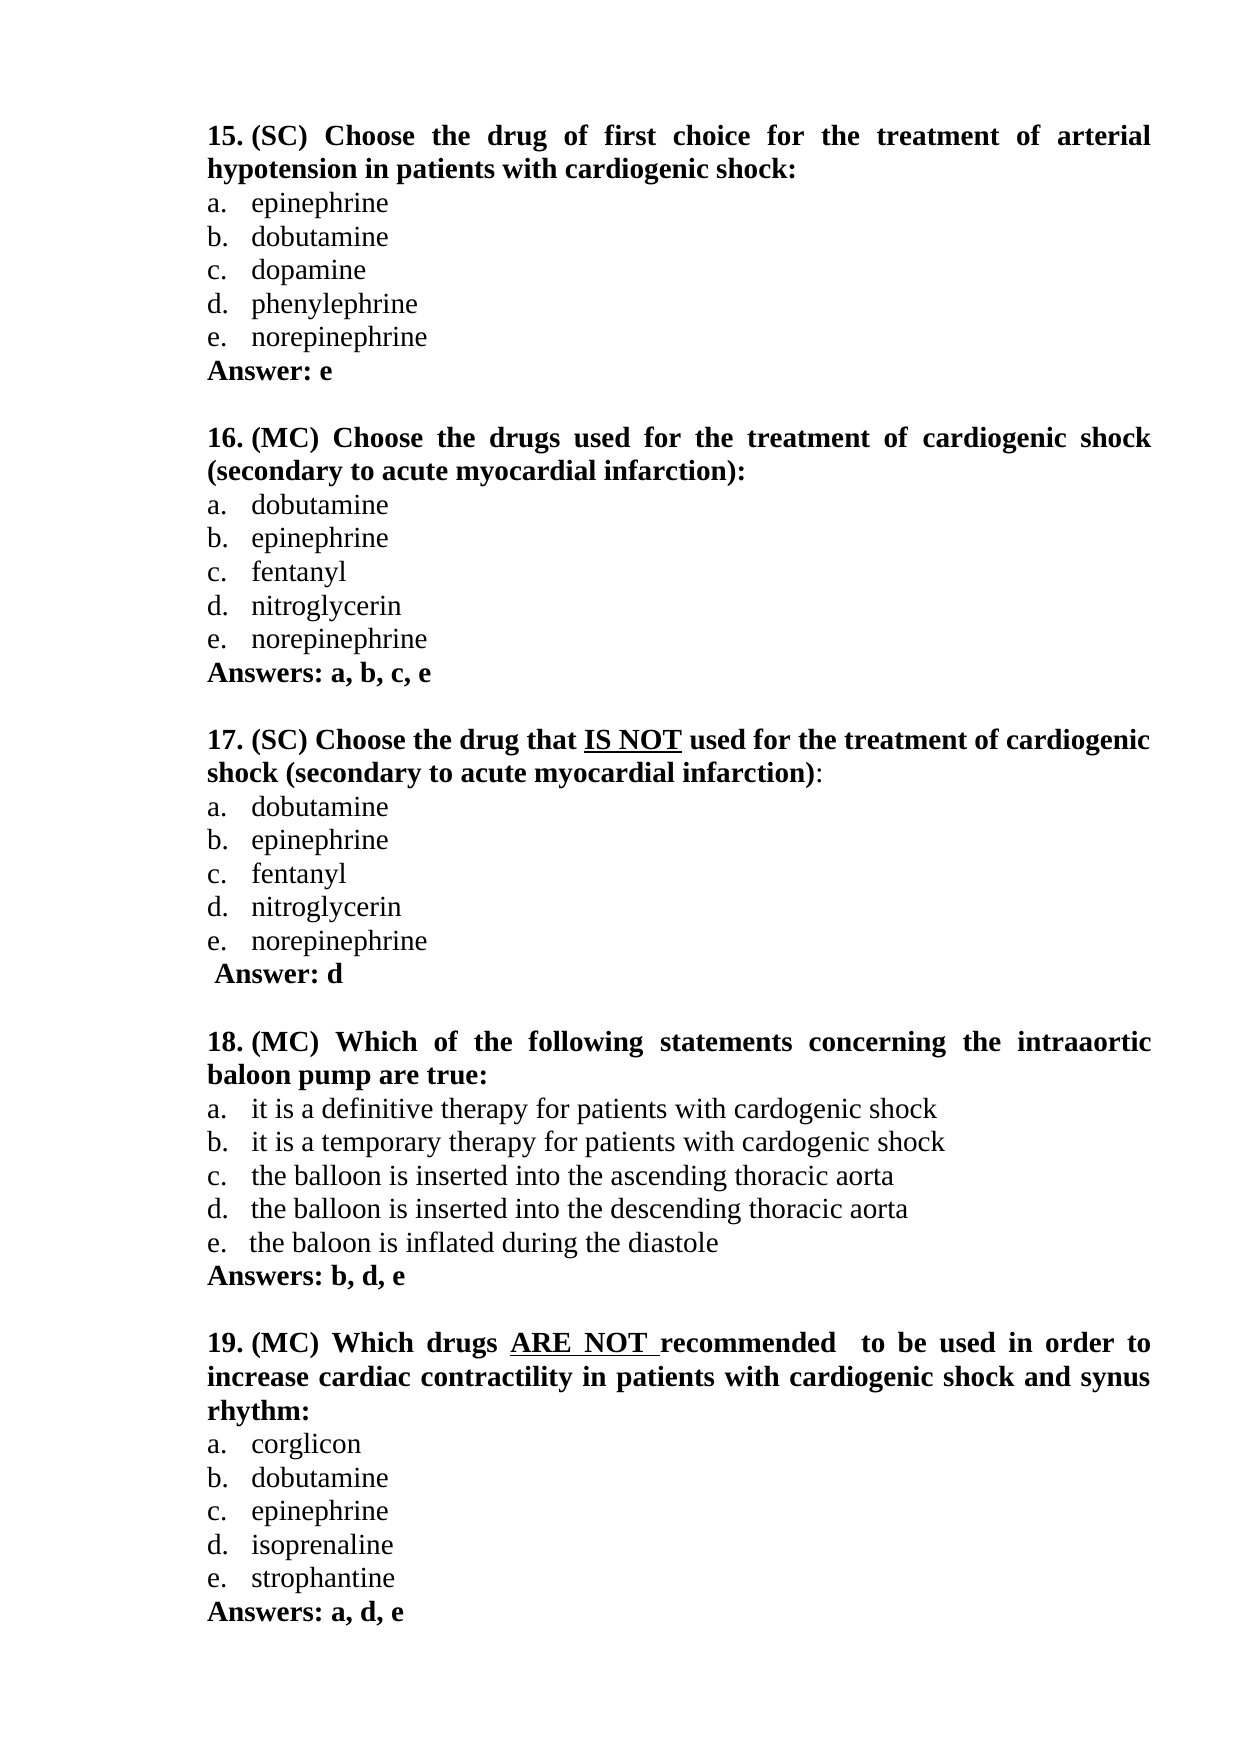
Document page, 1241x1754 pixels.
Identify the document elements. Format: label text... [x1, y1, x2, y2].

text Answers: b, d, e [207, 1258, 1152, 1292]
list it is a temporary therapy for patients with cardogenic shock [207, 1124, 1152, 1158]
list (MC) Which drugs ARE NOT recommended to be used in order to increase cardiac contractility in patients with cardiogenic shock and synus rhythm: [207, 1326, 1152, 1426]
text Answer: d [207, 957, 1152, 990]
list dobutamine [207, 487, 1152, 521]
list dobutamine [207, 1460, 1152, 1493]
list norepinephrine [207, 923, 1152, 957]
text e. the baloon is inflated during the diastole [207, 1225, 1152, 1258]
list nitroglycerin [207, 588, 1152, 621]
list (SC) Choose the drug that IS NOT used for the treatment of cardiogenic shock (secondary to acute myocardial infarction): [207, 722, 1152, 789]
list dobutamine [207, 219, 1152, 252]
text d. the balloon is inserted into the descending thoracic aorta [207, 1191, 1152, 1225]
list the balloon is inserted into the ascending thoracic aorta [207, 1158, 1152, 1191]
list phenylephrine [207, 286, 1152, 319]
list fentanyl [207, 554, 1152, 588]
text Answers: a, b, c, e [207, 655, 1152, 688]
list it is a definitive therapy for patients with cardogenic shock [207, 1091, 1152, 1124]
list epinephrine [207, 521, 1152, 554]
list epinephrine [207, 1493, 1152, 1527]
text Answer: e [207, 353, 1152, 386]
list fentanyl [207, 856, 1152, 889]
list (MC) Choose the drugs used for the treatment of cardiogenic shock (secondary to acute myocardial infarction): [207, 420, 1152, 487]
list (MC) Which of the following statements concerning the intraaortic baloon pump are true: [207, 1024, 1152, 1091]
list dobutamine [207, 789, 1152, 822]
list dopamine [207, 252, 1152, 286]
list strophantine [207, 1560, 1152, 1594]
list corglicon [207, 1426, 1152, 1460]
list norepinephrine [207, 621, 1152, 655]
list isoprenaline [207, 1527, 1152, 1560]
list (SC) Choose the drug of first choice for the treatment of arterial hypotension in patients with cardiogenic shock: [207, 118, 1152, 185]
list norepinephrine [207, 319, 1152, 353]
list epinephrine [207, 185, 1152, 219]
list nitroglycerin [207, 889, 1152, 923]
text Answers: a, d, e [207, 1594, 1152, 1627]
list epinephrine [207, 822, 1152, 856]
